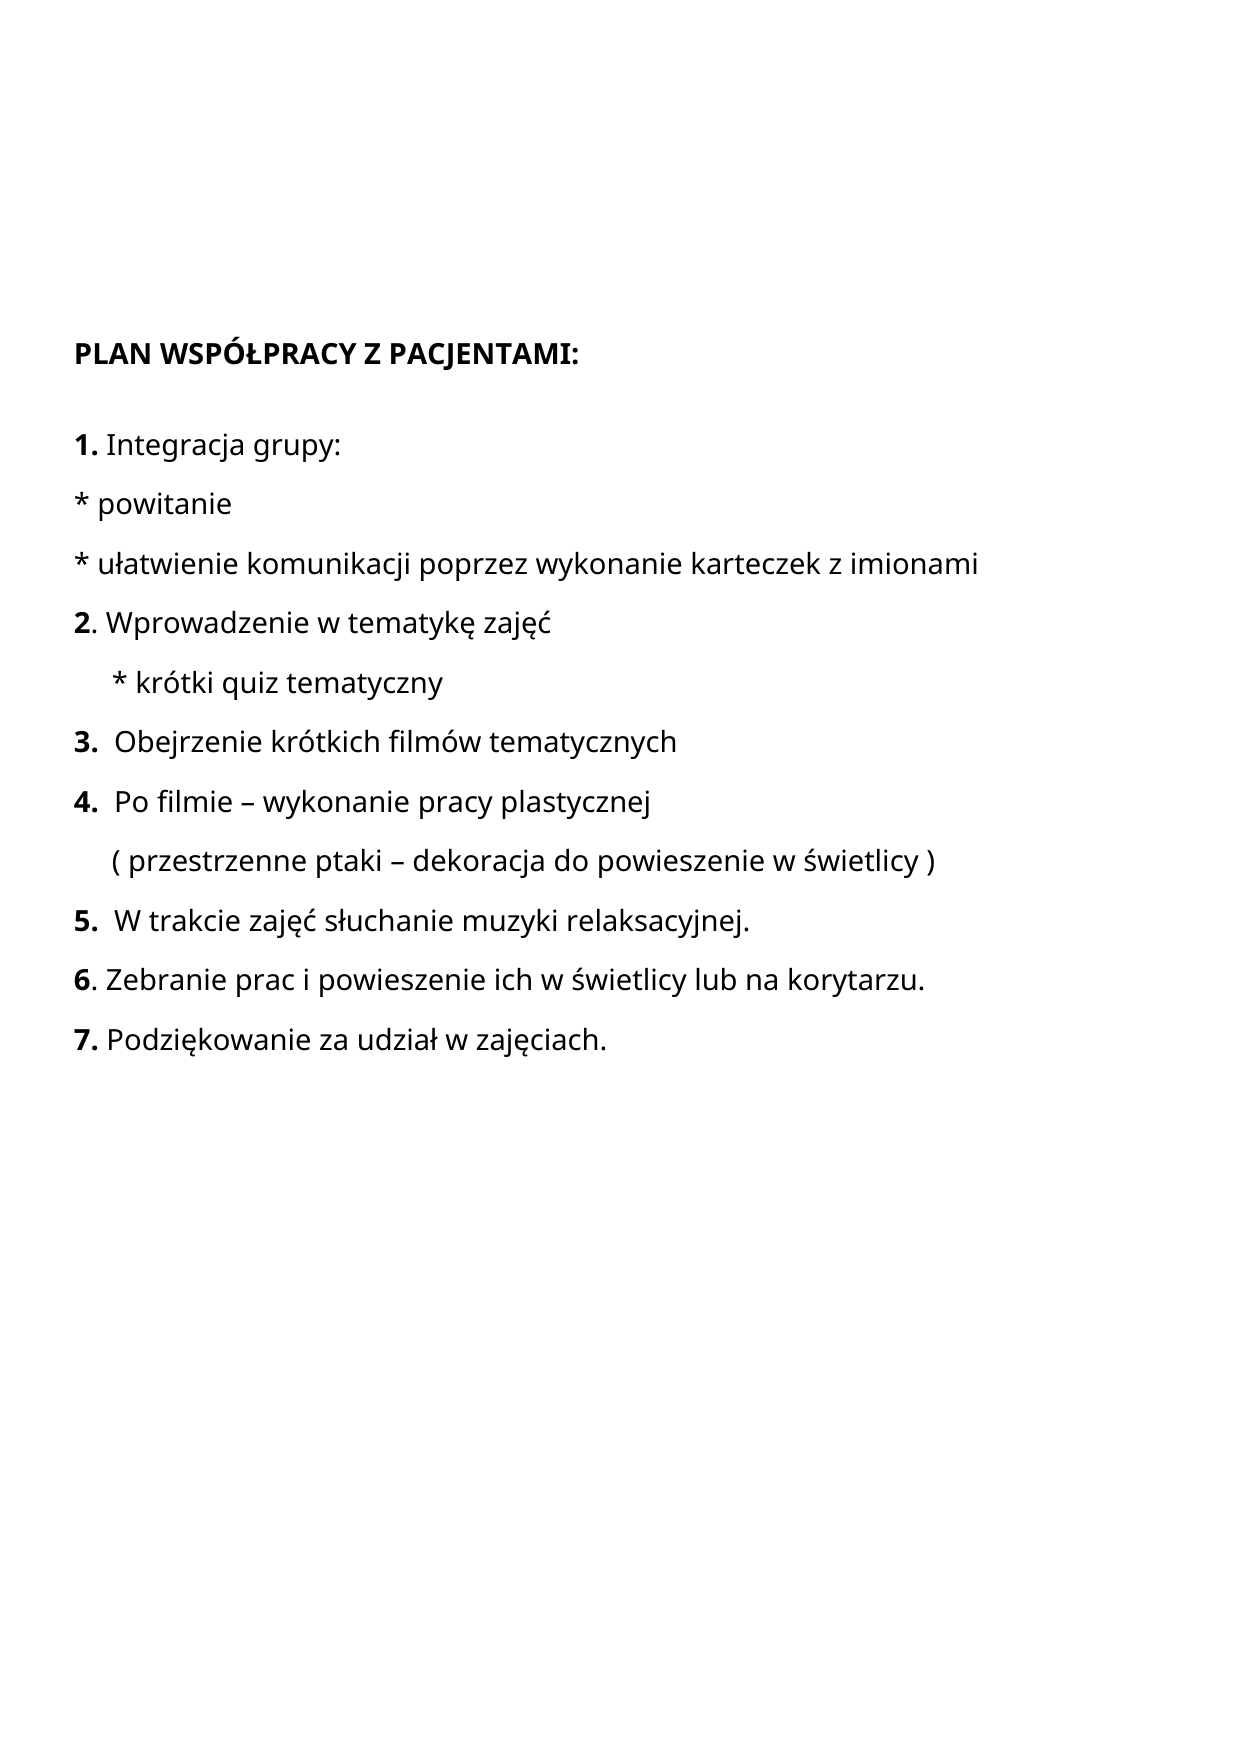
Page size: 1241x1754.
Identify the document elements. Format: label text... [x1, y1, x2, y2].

text ( przestrzenne ptaki – dekoracja do powieszenie w świetlicy ) [74, 841, 1226, 880]
text 1. Integracja grupy: [74, 424, 1226, 464]
text * ułatwienie komunikacji poprzez wykonanie karteczek z imionami [74, 543, 1226, 583]
text 5. W trakcie zajęć słuchanie muzyki relaksacyjnej. [74, 900, 1226, 940]
text * powitanie [74, 484, 1226, 523]
text 3. Obejrzenie krótkich filmów tematycznych [74, 722, 1226, 761]
text * krótki quiz tematyczny [74, 662, 1226, 702]
text 6. Zebranie prac i powieszenie ich w świetlicy lub na korytarzu. [74, 959, 1226, 999]
text 7. Podziękowanie za udział w zajęciach. [74, 1019, 1226, 1059]
text 4. Po filmie – wykonanie pracy plastycznej [74, 781, 1226, 821]
text PLAN WSPÓŁPRACY Z PACJENTAMI: [74, 333, 1226, 373]
text 2. Wprowadzenie w tematykę zajęć [74, 603, 1226, 642]
